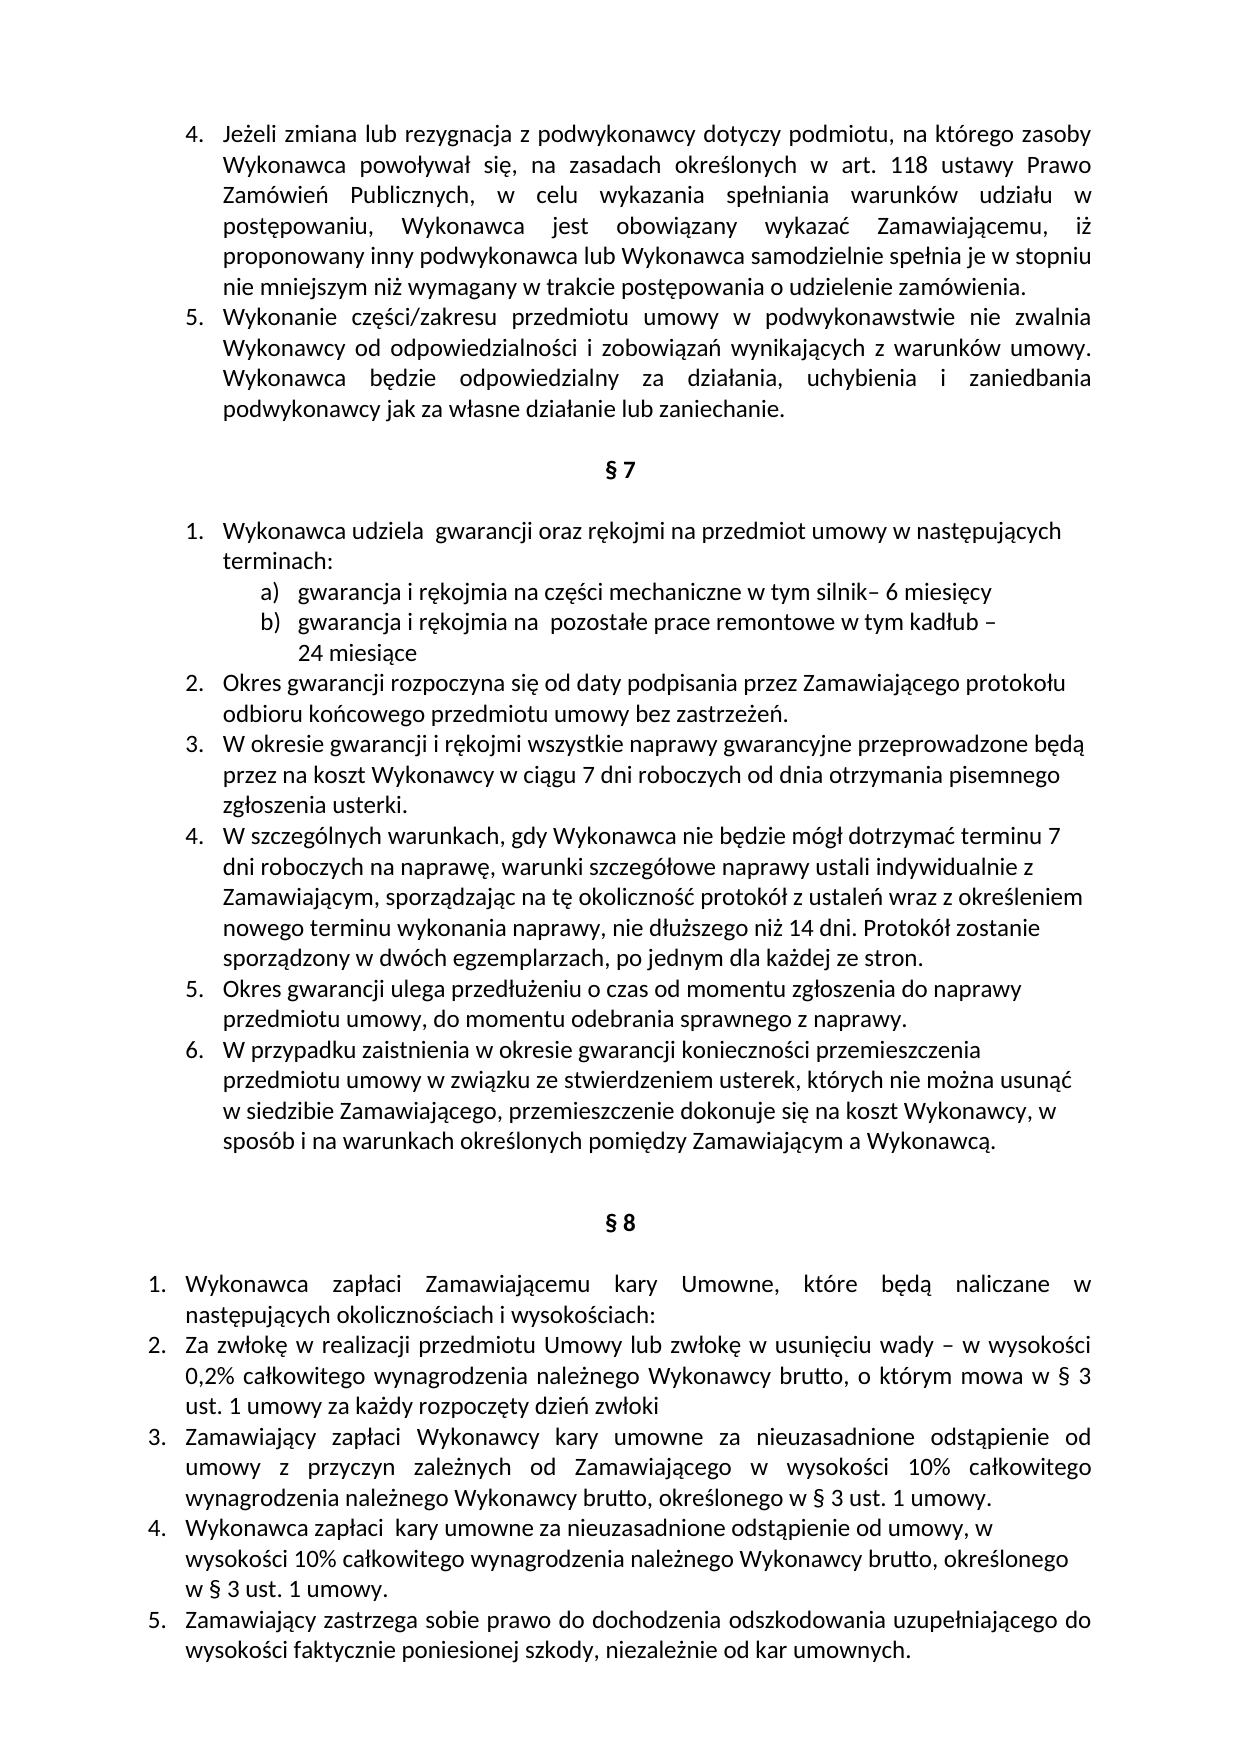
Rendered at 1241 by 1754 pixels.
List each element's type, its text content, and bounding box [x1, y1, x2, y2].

list Za zwłokę w realizacji przedmiotu Umowy lub zwłokę w usunięciu wady – w wysokości 0,2% całkowitego wynagrodzenia należnego Wykonawcy brutto, o którym mowa w § 3 ust. 1 umowy za każdy rozpoczęty dzień zwłoki [148, 1329, 1093, 1421]
list Jeżeli zmiana lub rezygnacja z podwykonawcy dotyczy podmiotu, na którego zasoby Wykonawca powoływał się, na zasadach określonych w art. 118 ustawy Prawo Zamówień Publicznych, w celu wykazania spełniania warunków udziału w postępowaniu, Wykonawca jest obowiązany wykazać Zamawiającemu, iż proponowany inny podwykonawca lub Wykonawca samodzielnie spełnia je w stopniu nie mniejszym niż wymagany w trakcie postępowania o udzielenie zamówienia. [185, 118, 1093, 301]
list W przypadku zaistnienia w okresie gwarancji konieczności przemieszczenia przedmiotu umowy w związku ze stwierdzeniem usterek, których nie można usunąć w siedzibie Zamawiającego, przemieszczenie dokonuje się na koszt Wykonawcy, w sposób i na warunkach określonych pomiędzy Zamawiającym a Wykonawcą. [185, 1034, 1093, 1156]
list W szczególnych warunkach, gdy Wykonawca nie będzie mógł dotrzymać terminu 7 dni roboczych na naprawę, warunki szczegółowe naprawy ustali indywidualnie z Zamawiającym, sporządzając na tę okoliczność protokół z ustaleń wraz z określeniem nowego terminu wykonania naprawy, nie dłuższego niż 14 dni. Protokół zostanie sporządzony w dwóch egzemplarzach, po jednym dla każdej ze stron. [185, 820, 1093, 973]
list Okres gwarancji ulega przedłużeniu o czas od momentu zgłoszenia do naprawy przedmiotu umowy, do momentu odebrania sprawnego z naprawy. [185, 973, 1093, 1034]
list gwarancja i rękojmia na części mechaniczne w tym silnik– 6 miesięcy [260, 576, 1093, 607]
list Wykonawca zapłaci kary umowne za nieuzasadnione odstąpienie od umowy, w wysokości 10% całkowitego wynagrodzenia należnego Wykonawcy brutto, określonego w § 3 ust. 1 umowy. [148, 1512, 1093, 1604]
list W okresie gwarancji i rękojmi wszystkie naprawy gwarancyjne przeprowadzone będą przez na koszt Wykonawcy w ciągu 7 dni roboczych od dnia otrzymania pisemnego zgłoszenia usterki. [185, 729, 1093, 820]
text § 8 [148, 1207, 1093, 1238]
list gwarancja i rękojmia na pozostałe prace remontowe w tym kadłub – 24 miesiące [260, 607, 1093, 668]
list Wykonawca udziela gwarancji oraz rękojmi na przedmiot umowy w następujących terminach: [185, 515, 1093, 576]
list Zamawiający zastrzega sobie prawo do dochodzenia odszkodowania uzupełniającego do wysokości faktycznie poniesionej szkody, niezależnie od kar umownych. [148, 1604, 1093, 1665]
list Okres gwarancji rozpoczyna się od daty podpisania przez Zamawiającego protokołu odbioru końcowego przedmiotu umowy bez zastrzeżeń. [185, 668, 1093, 729]
text § 7 [148, 454, 1093, 484]
list Zamawiający zapłaci Wykonawcy kary umowne za nieuzasadnione odstąpienie od umowy z przyczyn zależnych od Zamawiającego w wysokości 10% całkowitego wynagrodzenia należnego Wykonawcy brutto, określonego w § 3 ust. 1 umowy. [148, 1421, 1093, 1512]
list Wykonanie części/zakresu przedmiotu umowy w podwykonawstwie nie zwalnia Wykonawcy od odpowiedzialności i zobowiązań wynikających z warunków umowy. Wykonawca będzie odpowiedzialny za działania, uchybienia i zaniedbania podwykonawcy jak za własne działanie lub zaniechanie. [185, 301, 1093, 423]
list Wykonawca zapłaci Zamawiającemu kary Umowne, które będą naliczane w następujących okolicznościach i wysokościach: [148, 1268, 1093, 1329]
